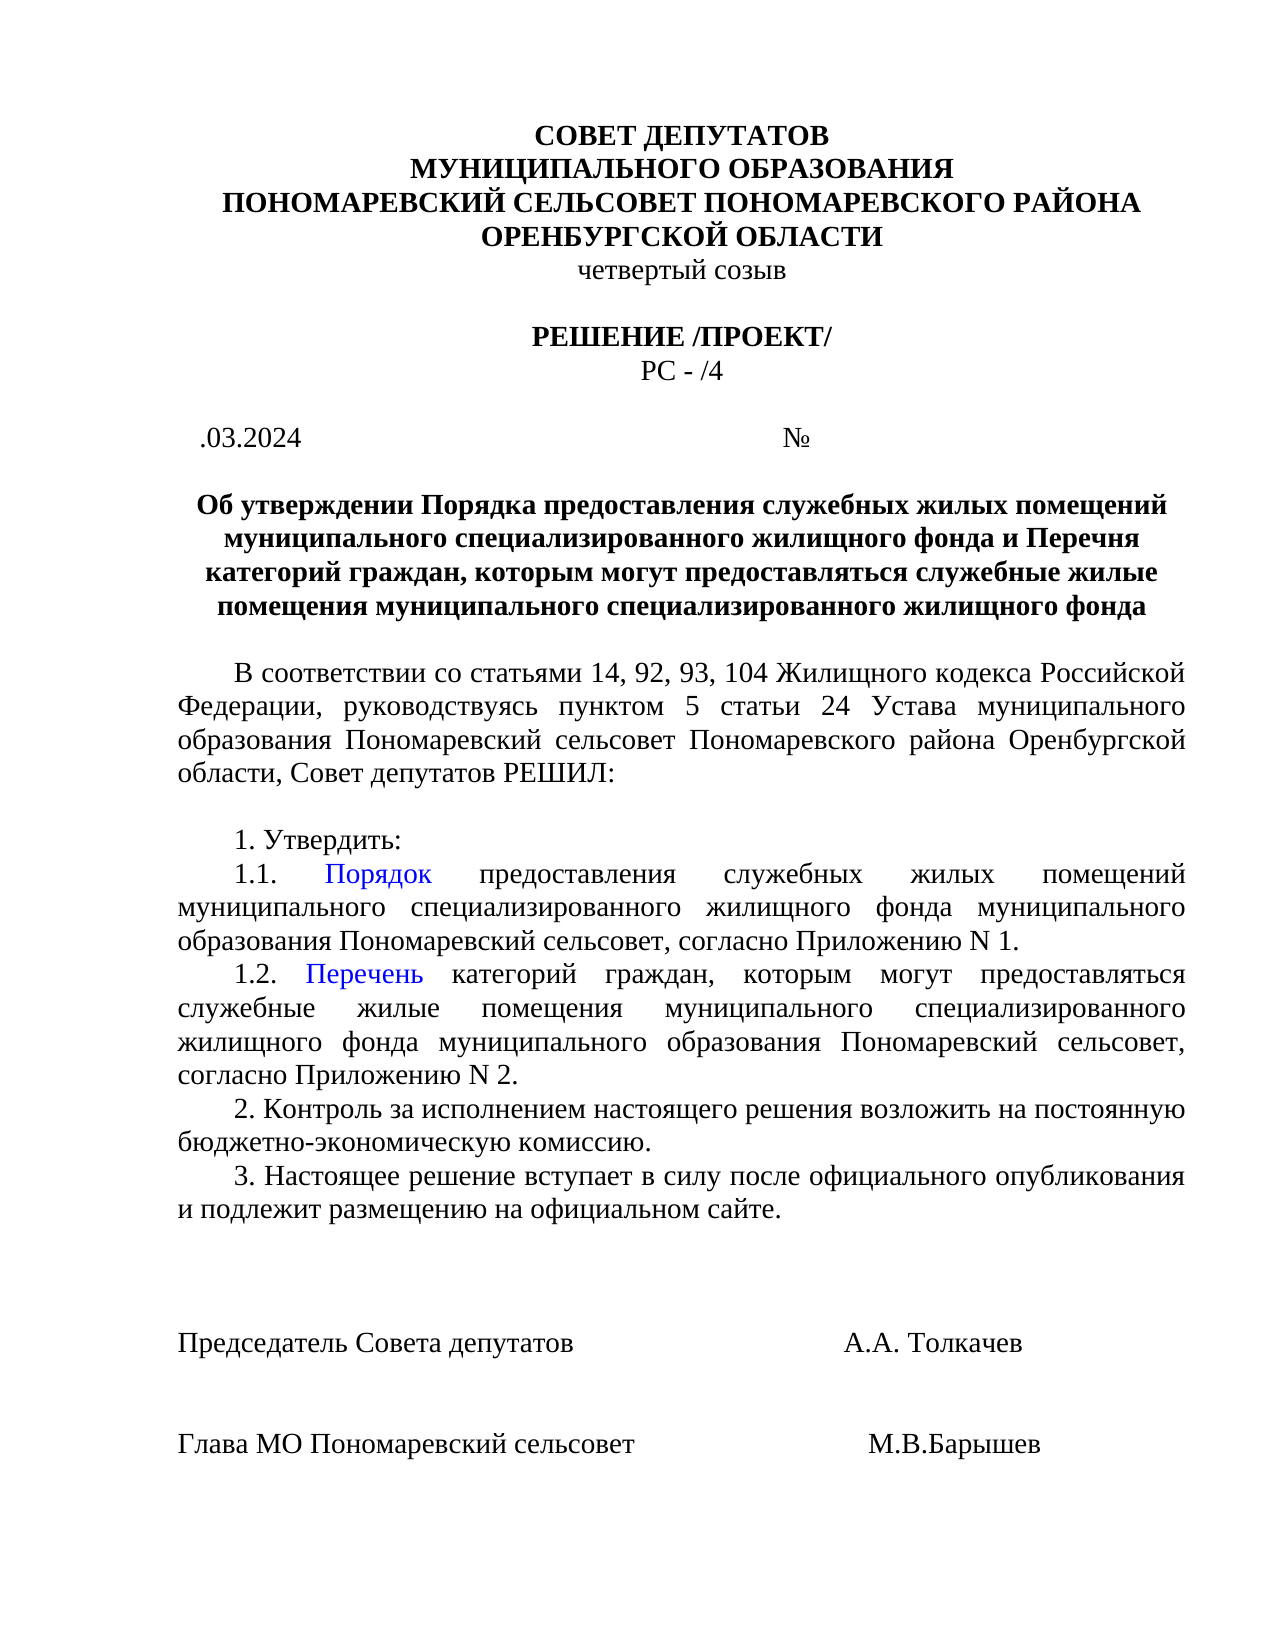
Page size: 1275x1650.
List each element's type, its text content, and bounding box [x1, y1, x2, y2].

text 1.2. Перечень категорий граждан, которым могут предоставляться служебные жилые помещения муниципального специализированного жилищного фонда муниципального образования Пономаревский сельсовет, согласно Приложению N 2. [177, 957, 1186, 1091]
title Об утверждении Порядка предоставления служебных жилых помещений муниципального специализированного жилищного фонда и Перечня категорий граждан, которым могут предоставляться служебные жилые помещения муниципального специализированного жилищного фонда [177, 487, 1186, 621]
text ПОНОМАРЕВСКИЙ СЕЛЬСОВЕТ ПОНОМАРЕВСКОГО РАЙОНА [177, 185, 1186, 219]
text 3. Настоящее решение вступает в силу после официального опубликования и подлежит размещению на официальном сайте. [177, 1158, 1186, 1225]
text 1.1. Порядок предоставления служебных жилых помещений муниципального специализированного жилищного фонда муниципального образования Пономаревский сельсовет, согласно Приложению N 1. [177, 856, 1186, 957]
text Глава МО Пономаревский сельсовет М.В.Барышев [177, 1426, 1186, 1460]
text .03.2024 № [177, 420, 1186, 453]
text 2. Контроль за исполнением настоящего решения возложить на постоянную бюджетно-экономическую комиссию. [177, 1091, 1186, 1158]
text Председатель Совета депутатов А.А. Толкачев [177, 1326, 1186, 1359]
text ОРЕНБУРГСКОЙ ОБЛАСТИ [177, 219, 1186, 252]
text В соответствии со статьями 14, 92, 93, 104 Жилищного кодекса Российской Федерации, руководствуясь пунктом 5 статьи 24 Устава муниципального образования Пономаревский сельсовет Пономаревского района Оренбургской области, Совет депутатов РЕШИЛ: [177, 655, 1186, 789]
text 1. Утвердить: [177, 822, 1186, 856]
text МУНИЦИПАЛЬНОГО ОБРАЗОВАНИЯ [177, 152, 1186, 185]
text РЕШЕНИЕ /ПРОЕКТ/ [177, 319, 1186, 353]
text РС - /4 [177, 353, 1186, 386]
text четвертый созыв [177, 252, 1186, 286]
text СОВЕТ ДЕПУТАТОВ [177, 118, 1186, 152]
